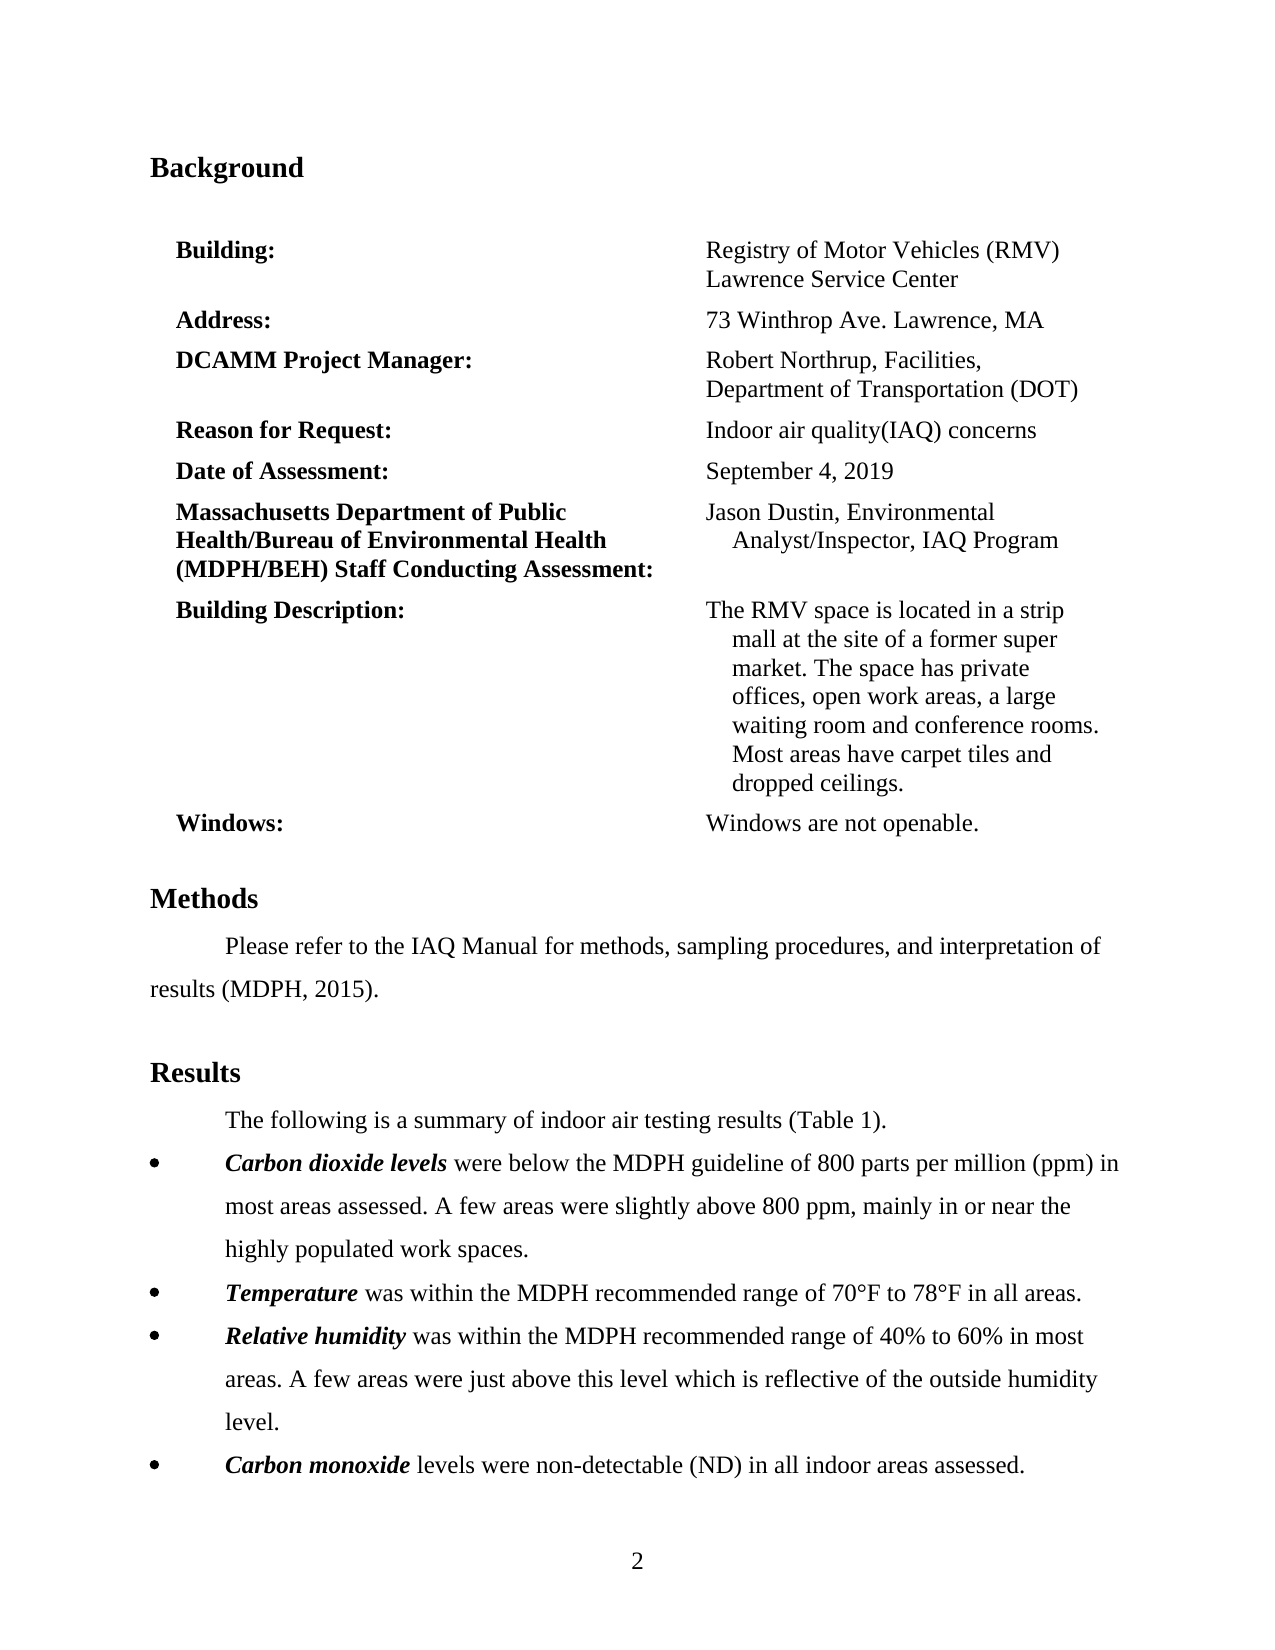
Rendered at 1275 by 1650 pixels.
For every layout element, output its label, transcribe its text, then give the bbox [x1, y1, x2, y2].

subtitle Results [150, 1055, 1125, 1088]
table_header Building: [164, 229, 694, 299]
list Relative humidity was within the MDPH recommended range of 40% to 60% in most areas. A few areas were just above this level which is reflective of the outside humidity level. [150, 1321, 1125, 1436]
table_cell Windows are not openable. [694, 803, 1111, 843]
table_cell Date of Assessment: [164, 450, 694, 491]
table_header Registry of Motor Vehicles (RMV) Lawrence Service Center [694, 229, 1111, 299]
table_cell Robert Northrup, Facilities, Department of Transportation (DOT) [694, 340, 1111, 409]
table_cell Reason for Request: [164, 409, 694, 450]
table_cell September 4, 2019 [694, 450, 1111, 491]
table_cell 73 Winthrop Ave. Lawrence, MA [694, 299, 1111, 339]
subtitle Background [150, 150, 1125, 183]
text The following is a summary of indoor air testing results (Table 1). [150, 1105, 1125, 1134]
table_cell DCAMM Project Manager: [164, 340, 694, 409]
table_cell Building Description: [164, 589, 694, 802]
text Please refer to the IAQ Manual for methods, sampling procedures, and interpretation of results (MDPH, 2015). [150, 931, 1125, 1003]
table_cell Indoor air quality(IAQ) concerns [694, 409, 1111, 450]
list Carbon monoxide levels were non-detectable (ND) in all indoor areas assessed. [150, 1450, 1125, 1479]
table_cell Windows: [164, 803, 694, 843]
table_cell Address: [164, 299, 694, 339]
table_cell Massachusetts Department of Public Health/Bureau of Environmental Health (MDPH/BEH) Staff Conducting Assessment: [164, 491, 694, 589]
table_cell The RMV space is located in a strip mall at the site of a former super market. The space has private offices, open work areas, a large waiting room and conference rooms. Most areas have carpet tiles and dropped ceilings. [694, 589, 1111, 802]
table_cell Jason Dustin, Environmental Analyst/Inspector, IAQ Program [694, 491, 1111, 589]
subtitle Methods [150, 881, 1125, 914]
list Temperature was within the MDPH recommended range of 70°F to 78°F in all areas. [150, 1278, 1125, 1306]
list Carbon dioxide levels were below the MDPH guideline of 800 parts per million (ppm) in most areas assessed. A few areas were slightly above 800 ppm, mainly in or near the highly populated work spaces. [150, 1148, 1125, 1263]
